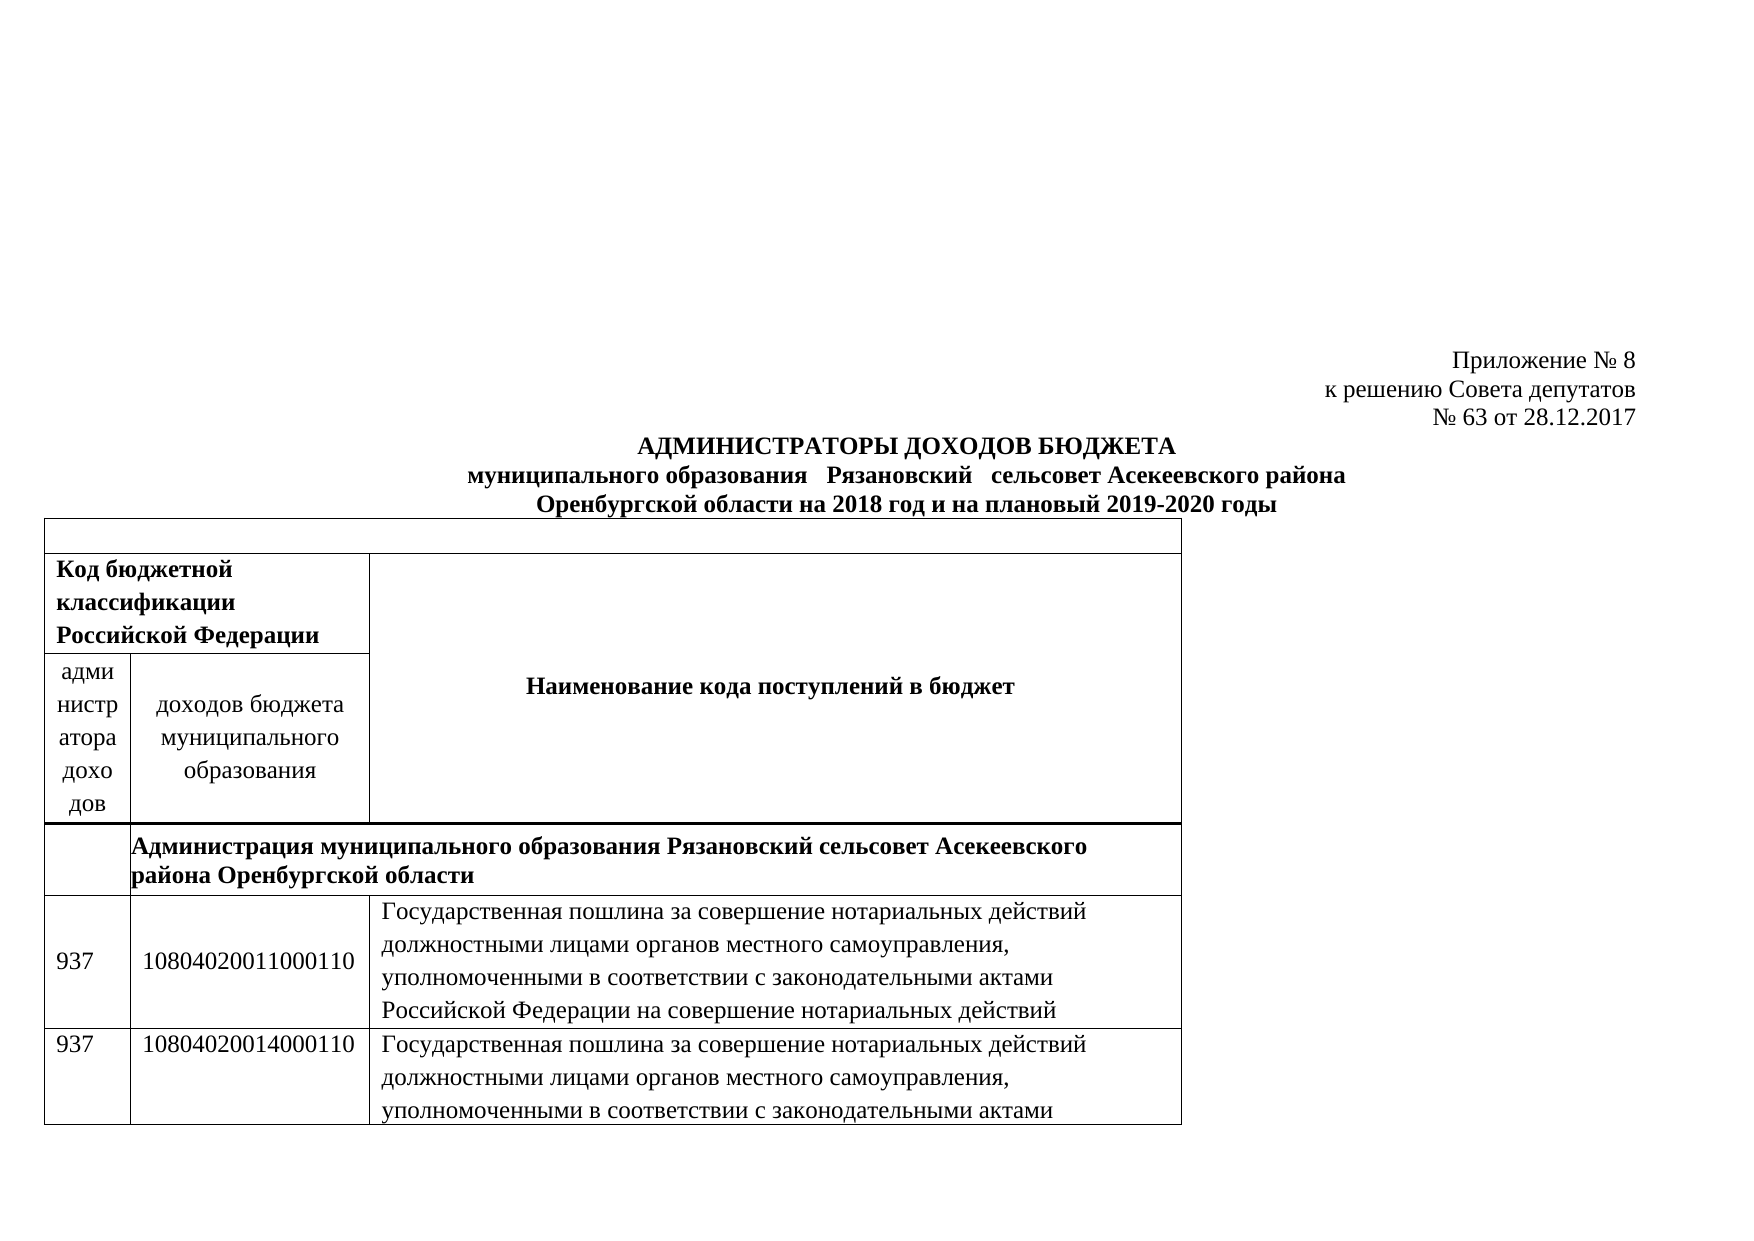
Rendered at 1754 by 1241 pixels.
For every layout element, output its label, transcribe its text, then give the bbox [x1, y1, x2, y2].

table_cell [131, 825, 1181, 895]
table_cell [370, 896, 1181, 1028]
text Оренбургской области на 2018 год и на плановый 2019-2020 годы [118, 489, 1695, 517]
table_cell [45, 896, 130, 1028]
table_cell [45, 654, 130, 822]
text АДМИНИСТРАТОРЫ ДОХОДОВ БЮДЖЕТА [118, 431, 1695, 460]
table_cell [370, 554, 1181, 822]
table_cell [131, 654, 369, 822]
text муниципального образования Рязановский сельсовет Асекеевского района [118, 460, 1695, 489]
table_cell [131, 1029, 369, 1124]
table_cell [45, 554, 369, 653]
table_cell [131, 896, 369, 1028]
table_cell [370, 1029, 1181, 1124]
text Приложение № 8 [738, 345, 1636, 374]
text к решению Совета депутатов [738, 374, 1636, 402]
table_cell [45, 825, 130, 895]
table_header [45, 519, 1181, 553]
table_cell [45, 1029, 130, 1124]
text № 63 от 28.12.2017 [738, 402, 1636, 431]
